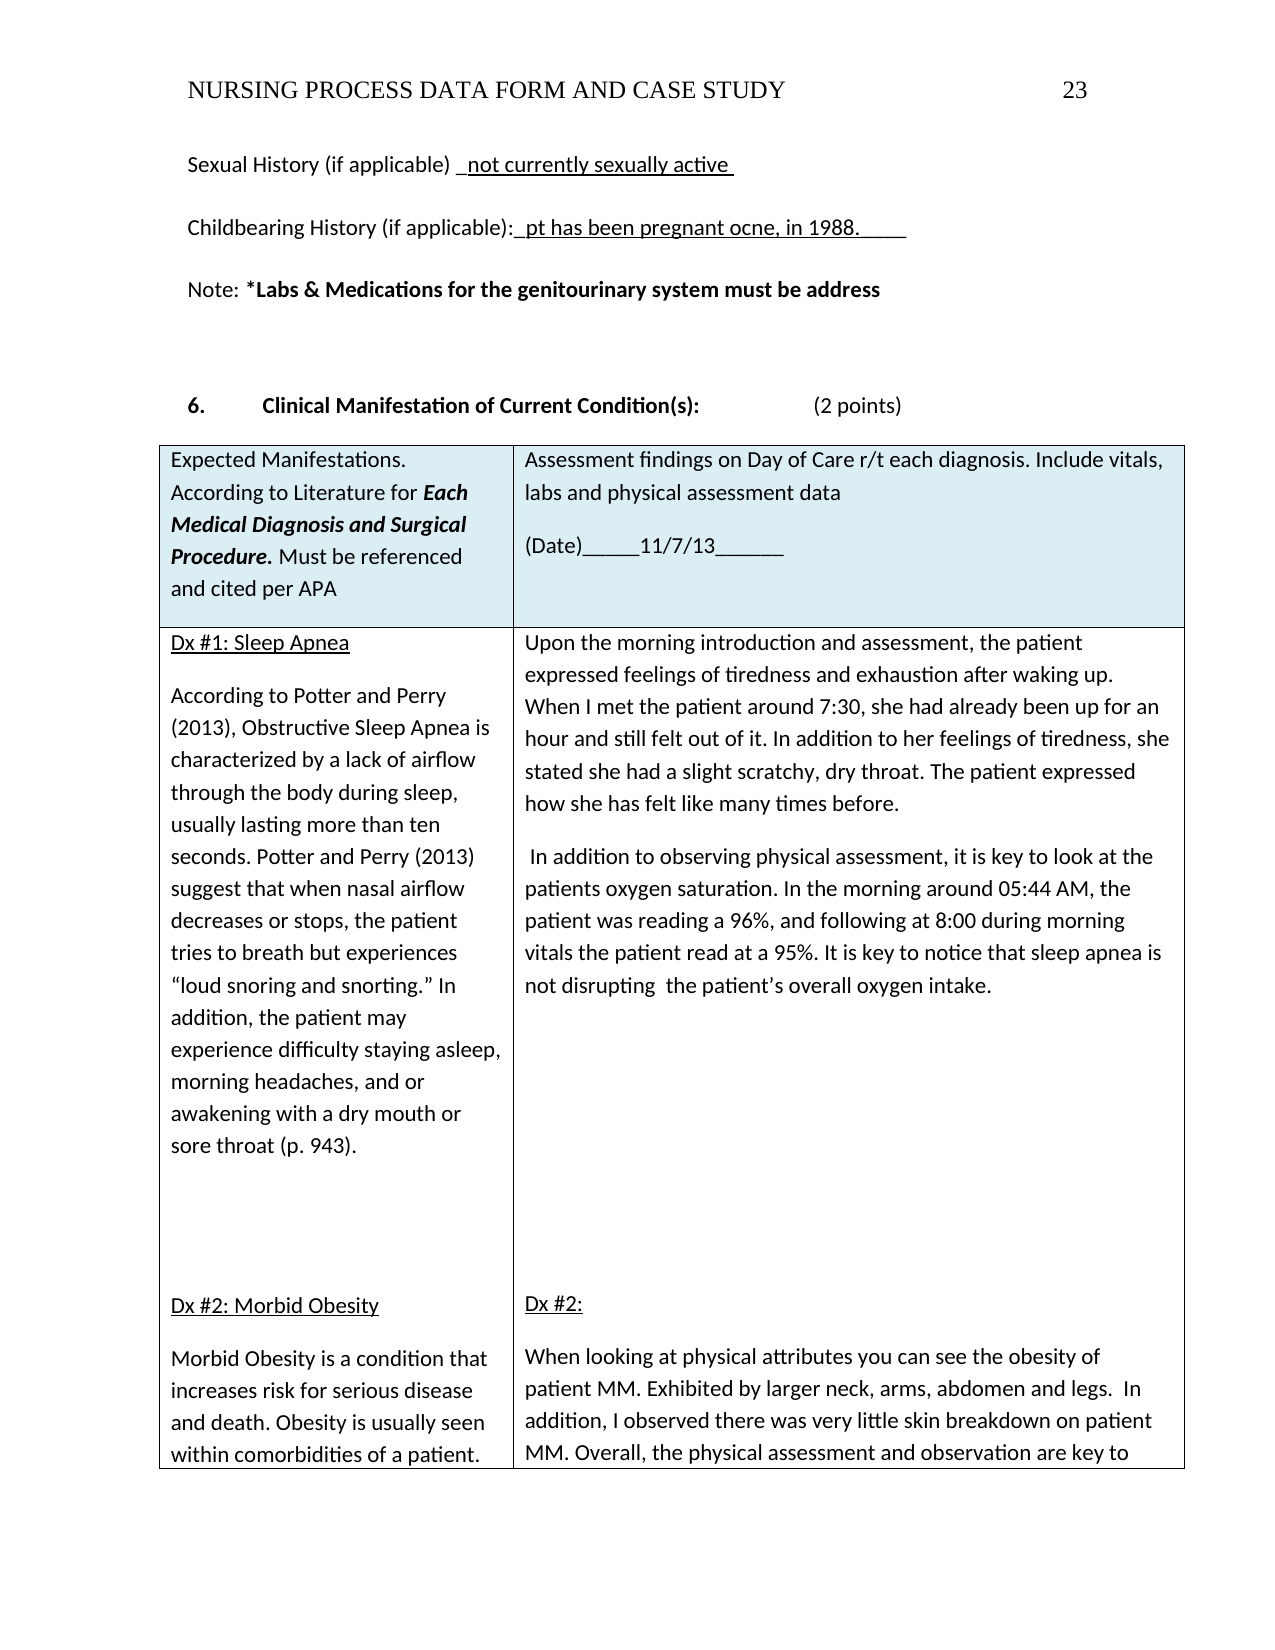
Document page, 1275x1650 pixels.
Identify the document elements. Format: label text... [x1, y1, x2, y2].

text Note: *Labs & Medications for the genitourinary system must be address [187, 276, 1087, 304]
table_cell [160, 628, 513, 1468]
text 6. Clinical Manifestation of Current Condition(s): (2 points) [187, 391, 1087, 419]
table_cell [514, 628, 1184, 1468]
table_header Expected Manifestations. According to Literature for Each Medical Diagnosis and Surgical Procedure. Must be referenced and cited per APA [160, 446, 513, 627]
text Sexual History (if applicable) _not currently sexually active [187, 150, 1087, 178]
text Childbearing History (if applicable):_pt has been pregnant ocne, in 1988.____ [187, 213, 1087, 241]
table_header Assessment findings on Day of Care r/t each diagnosis. Include vitals, labs and physical assessment data (Date)_____11/7/13______ [514, 446, 1184, 627]
